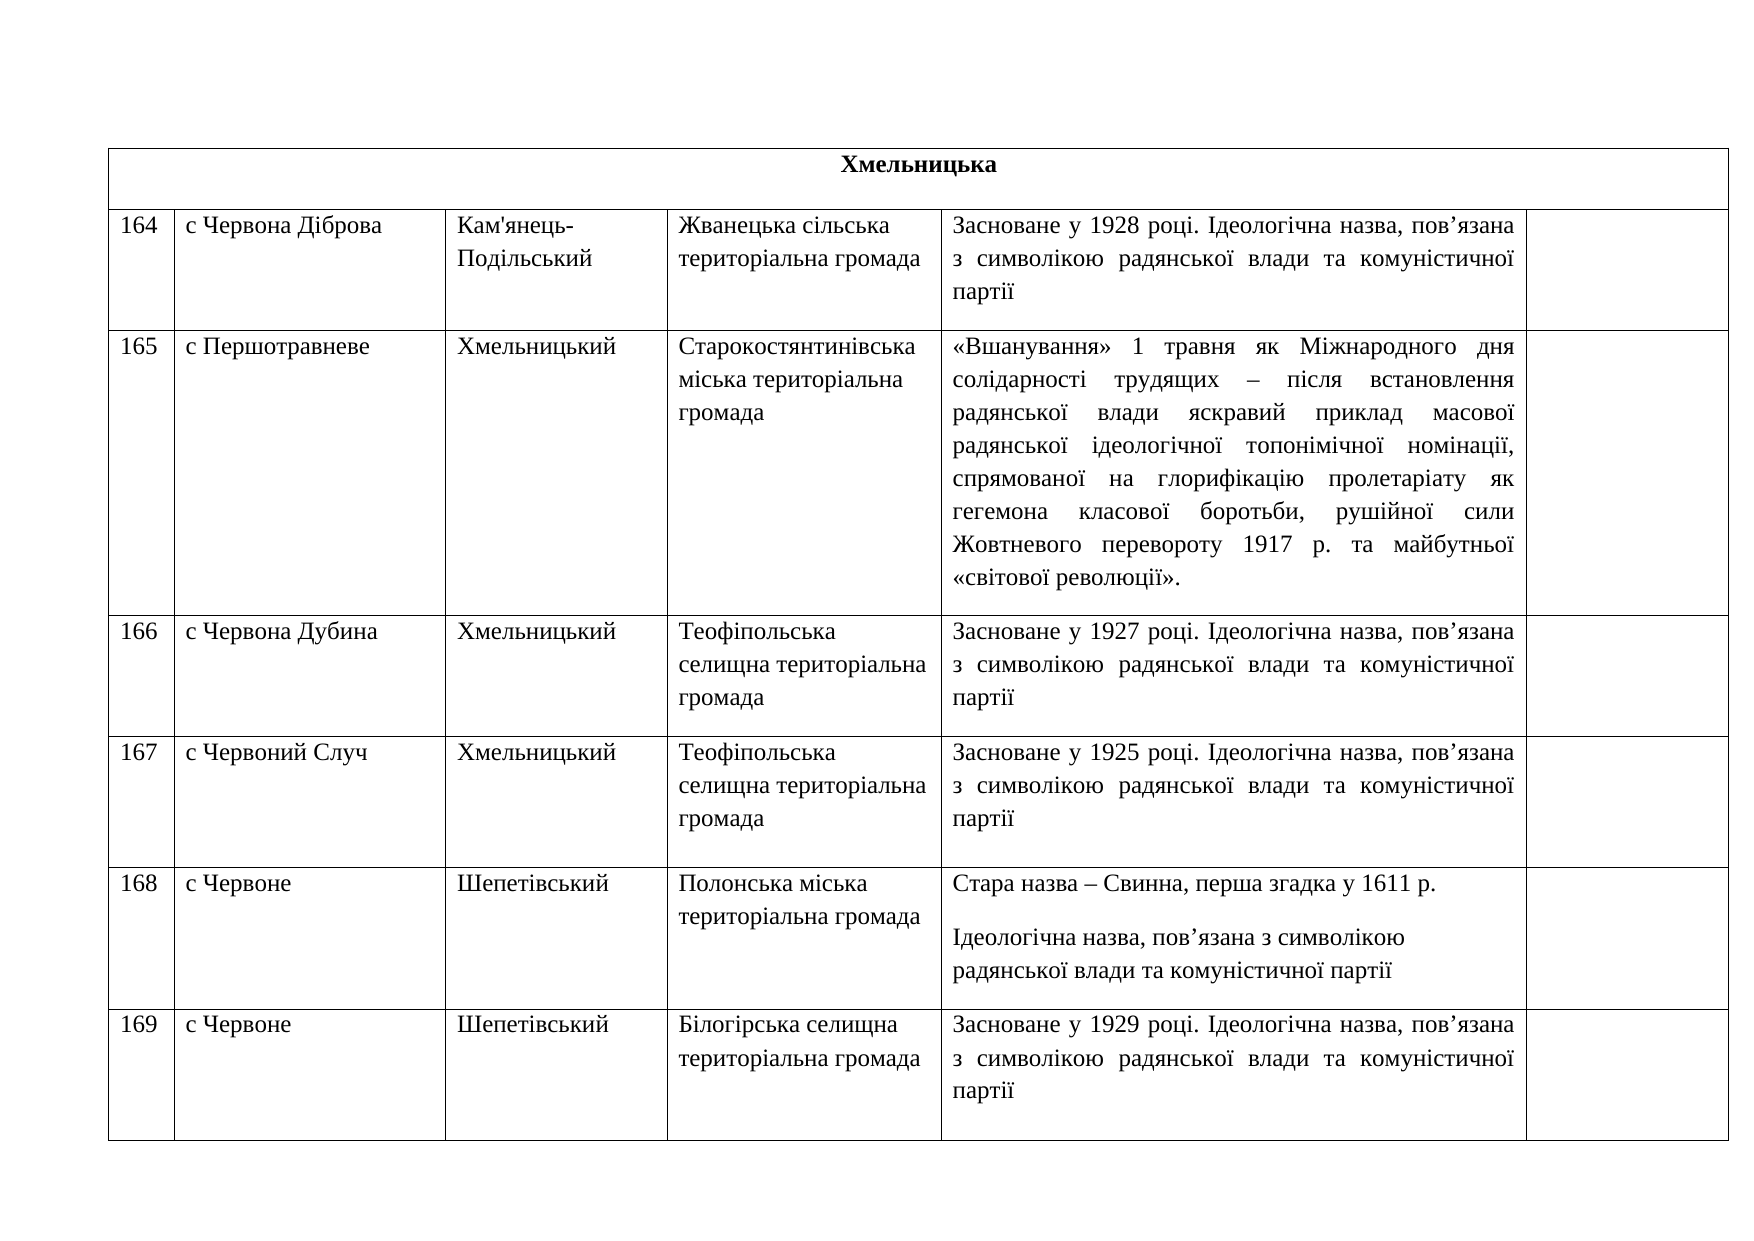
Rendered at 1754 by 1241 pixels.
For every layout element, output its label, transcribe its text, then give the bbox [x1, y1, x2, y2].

table_cell Стара назва – Свинна, перша згадка у 1611 р. Ідеологічна назва, пов’язана з символікою радянської влади та комуністичної партії [942, 868, 1526, 1008]
table_cell Хмельницький [446, 737, 667, 867]
table_cell [1527, 210, 1728, 330]
table_cell Теофіпольська селищна територіальна громада [668, 616, 941, 736]
table_cell Засноване у 1929 році. Ідеологічна назва, пов’язана з символікою радянської влади та комуністичної партії [942, 1010, 1526, 1140]
table_cell [1527, 616, 1728, 736]
table_cell [1527, 331, 1728, 615]
table_cell с Червоний Случ [175, 737, 445, 867]
table_cell 168 [109, 868, 174, 1008]
table_cell Полонська міська територіальна громада [668, 868, 941, 1008]
table_cell Білогірська селищна територіальна громада [668, 1010, 941, 1140]
table_cell Кам'янець-Подільський [446, 210, 667, 330]
table_cell 169 [109, 1010, 174, 1140]
table_cell 166 [109, 616, 174, 736]
table_cell 165 [109, 331, 174, 615]
table_cell с Червоне [175, 868, 445, 1008]
table_cell Шепетівський [446, 1010, 667, 1140]
table_cell Старокостянтинівська міська територіальна громада [668, 331, 941, 615]
table_cell с Червона Діброва [175, 210, 445, 330]
table_cell с Червона Дубина [175, 616, 445, 736]
table_cell Хмельницький [446, 331, 667, 615]
table_cell Хмельницька [109, 149, 1728, 209]
table_cell [1527, 1010, 1728, 1140]
table_cell Засноване у 1925 році. Ідеологічна назва, пов’язана з символікою радянської влади та комуністичної партії [942, 737, 1526, 867]
table_cell 167 [109, 737, 174, 867]
table_cell [1527, 737, 1728, 867]
table_cell [1527, 868, 1728, 1008]
table_cell Хмельницький [446, 616, 667, 736]
table_cell Шепетівський [446, 868, 667, 1008]
table_cell 164 [109, 210, 174, 330]
table_cell Засноване у 1927 році. Ідеологічна назва, пов’язана з символікою радянської влади та комуністичної партії [942, 616, 1526, 736]
table_cell Теофіпольська селищна територіальна громада [668, 737, 941, 867]
table_cell с Червоне [175, 1010, 445, 1140]
table_cell с Першотравневе [175, 331, 445, 615]
table_cell Засноване у 1928 році. Ідеологічна назва, пов’язана з символікою радянської влади та комуністичної партії [942, 210, 1526, 330]
table_cell Жванецька сільська територіальна громада [668, 210, 941, 330]
